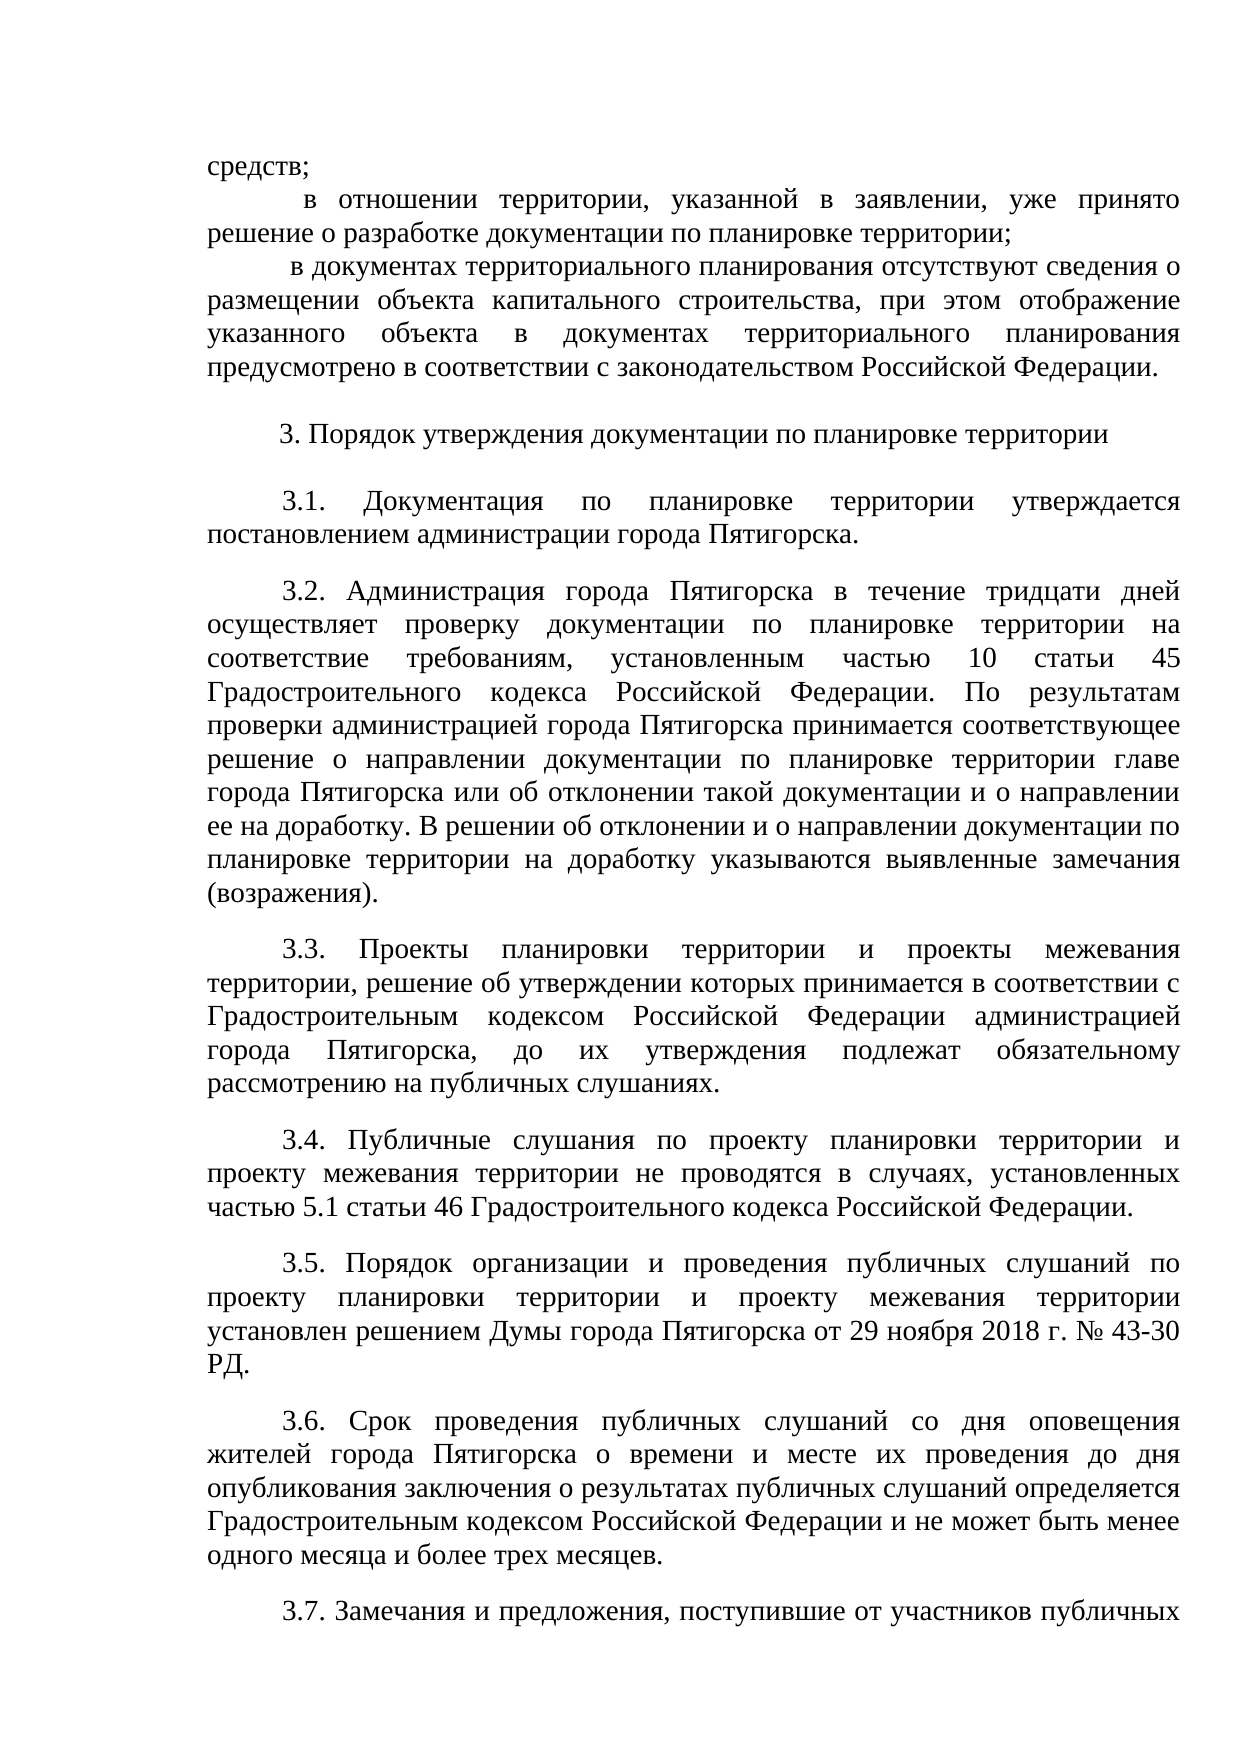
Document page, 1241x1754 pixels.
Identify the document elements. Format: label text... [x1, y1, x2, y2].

text 3.4. Публичные слушания по проекту планировки территории и проекту межевания территории не проводятся в случаях, установленных частью 5.1 статьи 46 Градостроительного кодекса Российской Федерации. [207, 1122, 1181, 1223]
text 3.1. Документация по планировке территории утверждается постановлением администрации города Пятигорска. [207, 483, 1181, 550]
text 3.3. Проекты планировки территории и проекты межевания территории, решение об утверждении которых принимается в соответствии с Градостроительным кодексом Российской Федерации администрацией города Пятигорска, до их утверждения подлежат обязательному рассмотрению на публичных слушаниях. [207, 931, 1181, 1099]
text в документах территориального планирования отсутствуют сведения о размещении объекта капитального строительства, при этом отображение указанного объекта в документах территориального планирования предусмотрено в соответствии с законодательством Российской Федерации. [207, 248, 1181, 382]
text 3. Порядок утверждения документации по планировке территории [207, 416, 1181, 449]
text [207, 148, 1181, 181]
text 3.6. Срок проведения публичных слушаний со дня оповещения жителей города Пятигорска о времени и месте их проведения до дня опубликования заключения о результатах публичных слушаний определяется Градостроительным кодексом Российской Федерации и не может быть менее одного месяца и более трех месяцев. [207, 1403, 1181, 1570]
text 3.2. Администрация города Пятигорска в течение тридцати дней осуществляет проверку документации по планировке территории на соответствие требованиям, установленным частью 10 статьи 45 Градостроительного кодекса Российской Федерации. По результатам проверки администрацией города Пятигорска принимается соответствующее решение о направлении документации по планировке территории главе города Пятигорска или об отклонении такой документации и о направлении ее на доработку. В решении об отклонении и о направлении документации по планировке территории на доработку указываются выявленные замечания (возражения). [207, 573, 1181, 908]
text в отношении территории, указанной в заявлении, уже принято решение о разработке документации по планировке территории; [207, 181, 1181, 248]
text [207, 1593, 1181, 1627]
text 3.5. Порядок организации и проведения публичных слушаний по проекту планировки территории и проекту межевания территории установлен решением Думы города Пятигорска от 29 ноября 2018 г. № 43-30 РД. [207, 1246, 1181, 1380]
